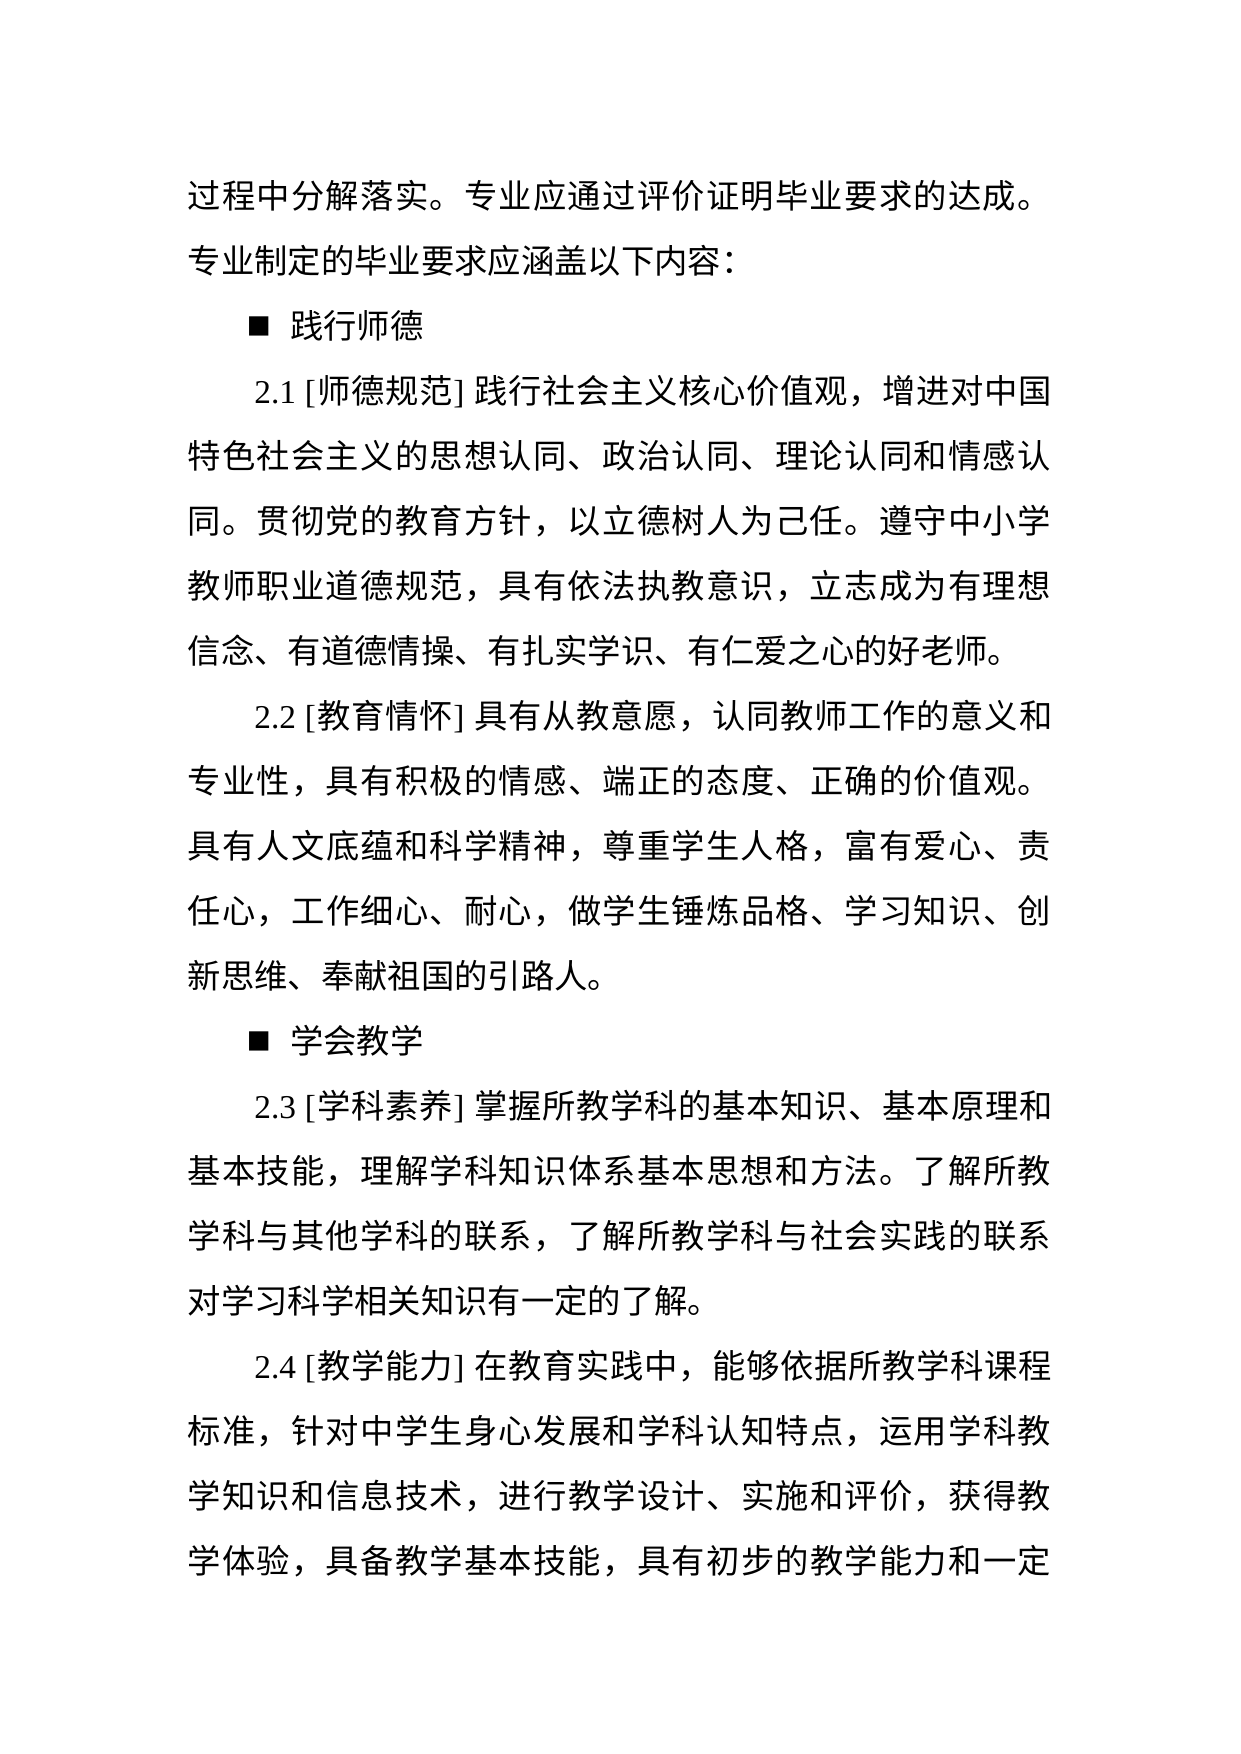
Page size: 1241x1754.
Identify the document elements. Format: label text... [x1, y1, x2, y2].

list 学会教学 [246, 1007, 1053, 1072]
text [187, 162, 1053, 292]
text 2.2 [教育情怀] 具有从教意愿，认同教师工作的意义和专业性，具有积极的情感、端正的态度、正确的价值观。具有人文底蕴和科学精神，尊重学生人格，富有爱心、责任心，工作细心、耐心，做学生锤炼品格、学习知识、创新思维、奉献祖国的引路人。 [187, 682, 1053, 1007]
text 2.3 [学科素养] 掌握所教学科的基本知识、基本原理和基本技能，理解学科知识体系基本思想和方法。了解所教学科与其他学科的联系，了解所教学科与社会实践的联系，对学习科学相关知识有一定的了解。 [187, 1072, 1053, 1332]
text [187, 1332, 1053, 1592]
list 践行师德 [246, 292, 1053, 357]
text 2.1 [师德规范] 践行社会主义核心价值观，增进对中国特色社会主义的思想认同、政治认同、理论认同和情感认同。贯彻党的教育方针，以立德树人为己任。遵守中小学教师职业道德规范，具有依法执教意识，立志成为有理想信念、有道德情操、有扎实学识、有仁爱之心的好老师。 [187, 357, 1053, 682]
